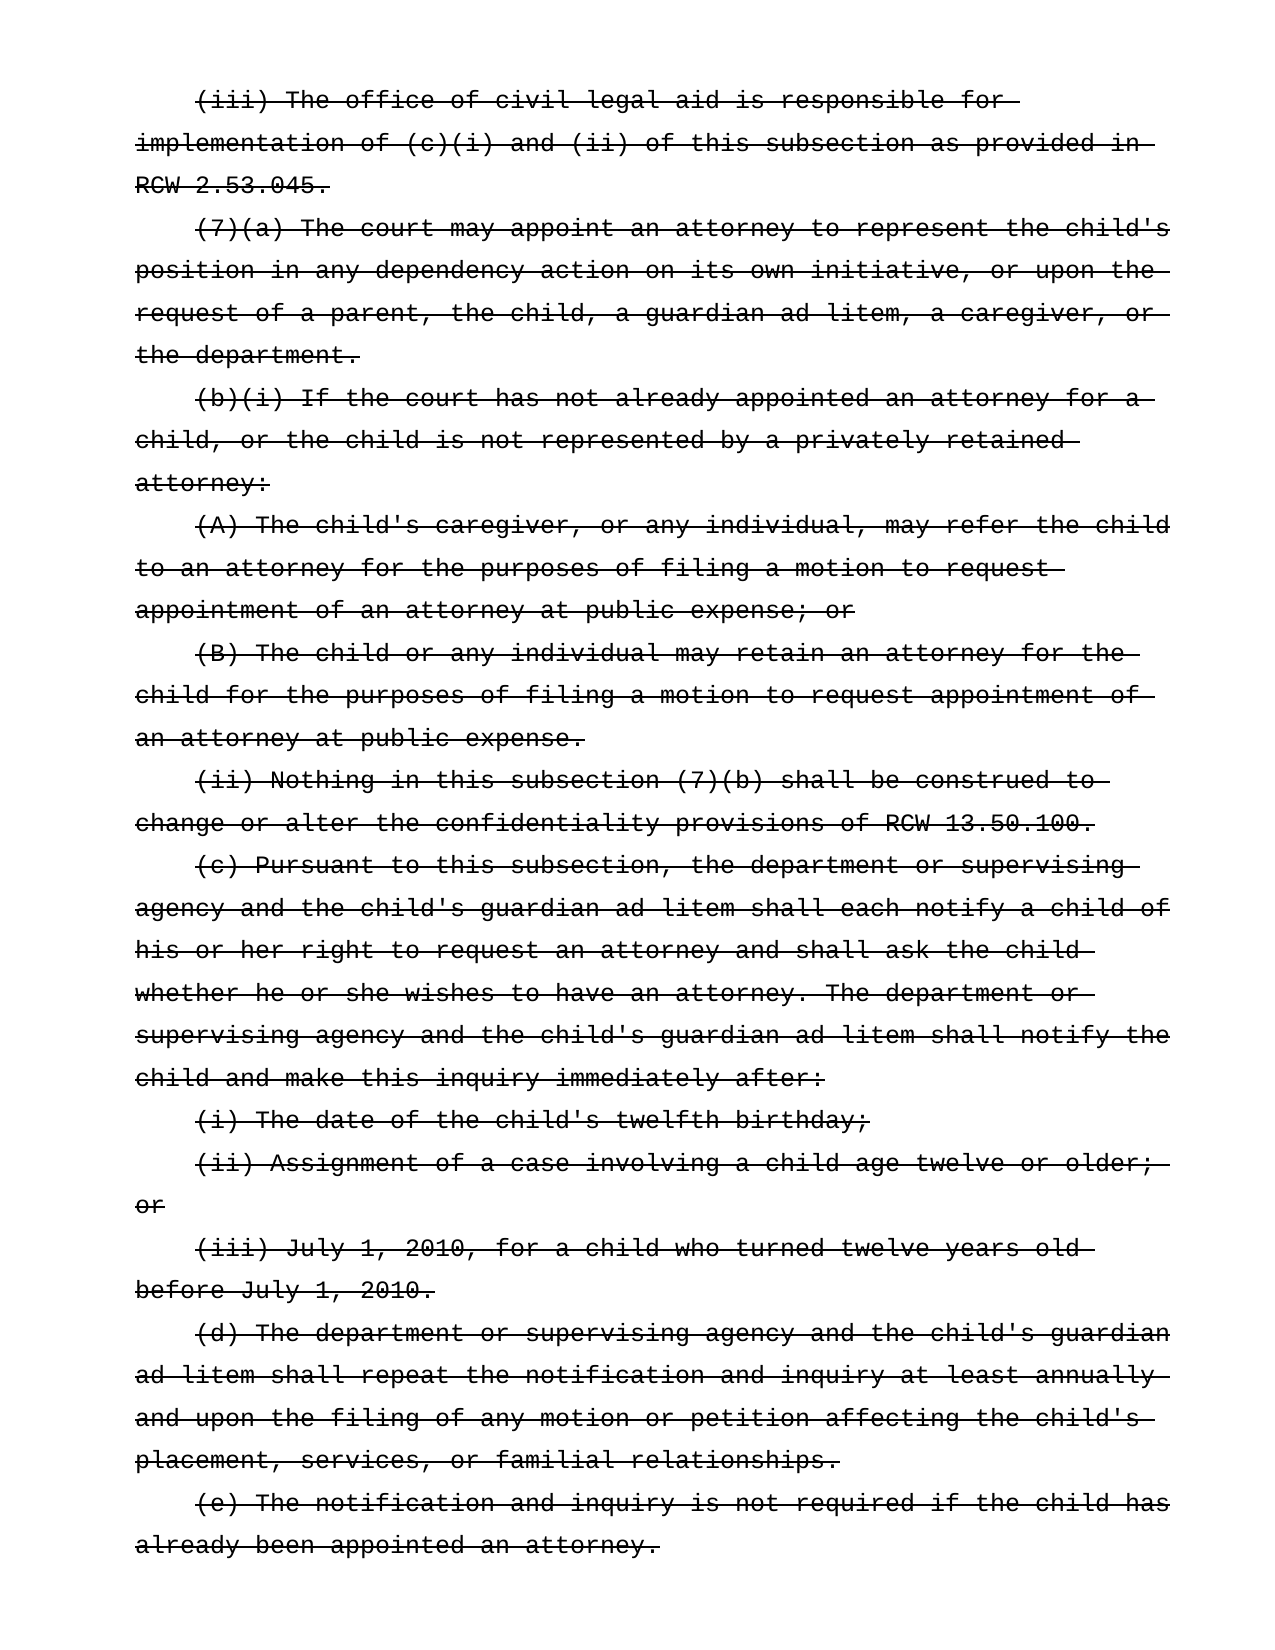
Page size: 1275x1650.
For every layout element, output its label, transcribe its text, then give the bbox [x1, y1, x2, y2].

text (c) Pursuant to this subsection, the department or supervising agency and the child's guardian ad litem shall each notify a child of his or her right to request an attorney and shall ask the child whether he or she wishes to have an attorney. The department or supervising agency and the child's guardian ad litem shall notify the child and make this inquiry immediately after: [135, 840, 1170, 909]
text (ii) Assignment of a case involving a child age twelve or older; or [135, 1137, 1170, 1222]
text (B) The child or any individual may retain an attorney for the child for the purposes of filing a motion to request appointment of an attorney at public expense. [135, 627, 1170, 755]
text (i) The date of the child's twelfth birthday; [135, 1095, 1170, 1137]
text (7)(a) The court may appoint an attorney to represent the child's position in any dependency action on its own initiative, or upon the request of a parent, the child, a guardian ad litem, a caregiver, or the department. [135, 273, 1170, 314]
text (d) The department or supervising agency and the child's guardian ad litem shall repeat the notification and inquiry at least annually and upon the filing of any motion or petition affecting the child's placement, services, or familial relationships. [135, 1378, 1170, 1477]
text (iii) July 1, 2010, for a child who turned twelve years old before July 1, 2010. [135, 1222, 1170, 1307]
text (c) Pursuant to this subsection, the department or supervising agency and the child's guardian ad litem shall each notify a child of his or her right to request an attorney and shall ask the child whether he or she wishes to have an attorney. The department or supervising agency and the child's guardian ad litem shall notify the child and make this inquiry immediately after: [135, 1038, 1170, 1095]
text (7)(a) The court may appoint an attorney to represent the child's position in any dependency action on its own initiative, or upon the request of a parent, the child, a guardian ad litem, a caregiver, or the department. [135, 316, 1170, 372]
text (c) Pursuant to this subsection, the department or supervising agency and the child's guardian ad litem shall each notify a child of his or her right to request an attorney and shall ask the child whether he or she wishes to have an attorney. The department or supervising agency and the child's guardian ad litem shall notify the child and make this inquiry immediately after: [135, 911, 1170, 1036]
text (iii) The office of civil legal aid is responsible for implementation of (c)(i) and (ii) of this subsection as provided in RCW 2.53.045. [135, 75, 1170, 202]
text (e) The notification and inquiry is not required if the child has already been appointed an attorney. [135, 1477, 1170, 1562]
text (d) The department or supervising agency and the child's guardian ad litem shall repeat the notification and inquiry at least annually and upon the filing of any motion or petition affecting the child's placement, services, or familial relationships. [135, 1307, 1170, 1376]
text (A) The child's caregiver, or any individual, may refer the child to an attorney for the purposes of filing a motion to request appointment of an attorney at public expense; or [135, 500, 1170, 627]
text (ii) Nothing in this subsection (7)(b) shall be construed to change or alter the confidentiality provisions of RCW 13.50.100. [135, 755, 1170, 840]
text (7)(a) The court may appoint an attorney to represent the child's position in any dependency action on its own initiative, or upon the request of a parent, the child, a guardian ad litem, a caregiver, or the department. [135, 202, 1170, 271]
text (b)(i) If the court has not already appointed an attorney for a child, or the child is not represented by a privately retained attorney: [135, 372, 1170, 500]
